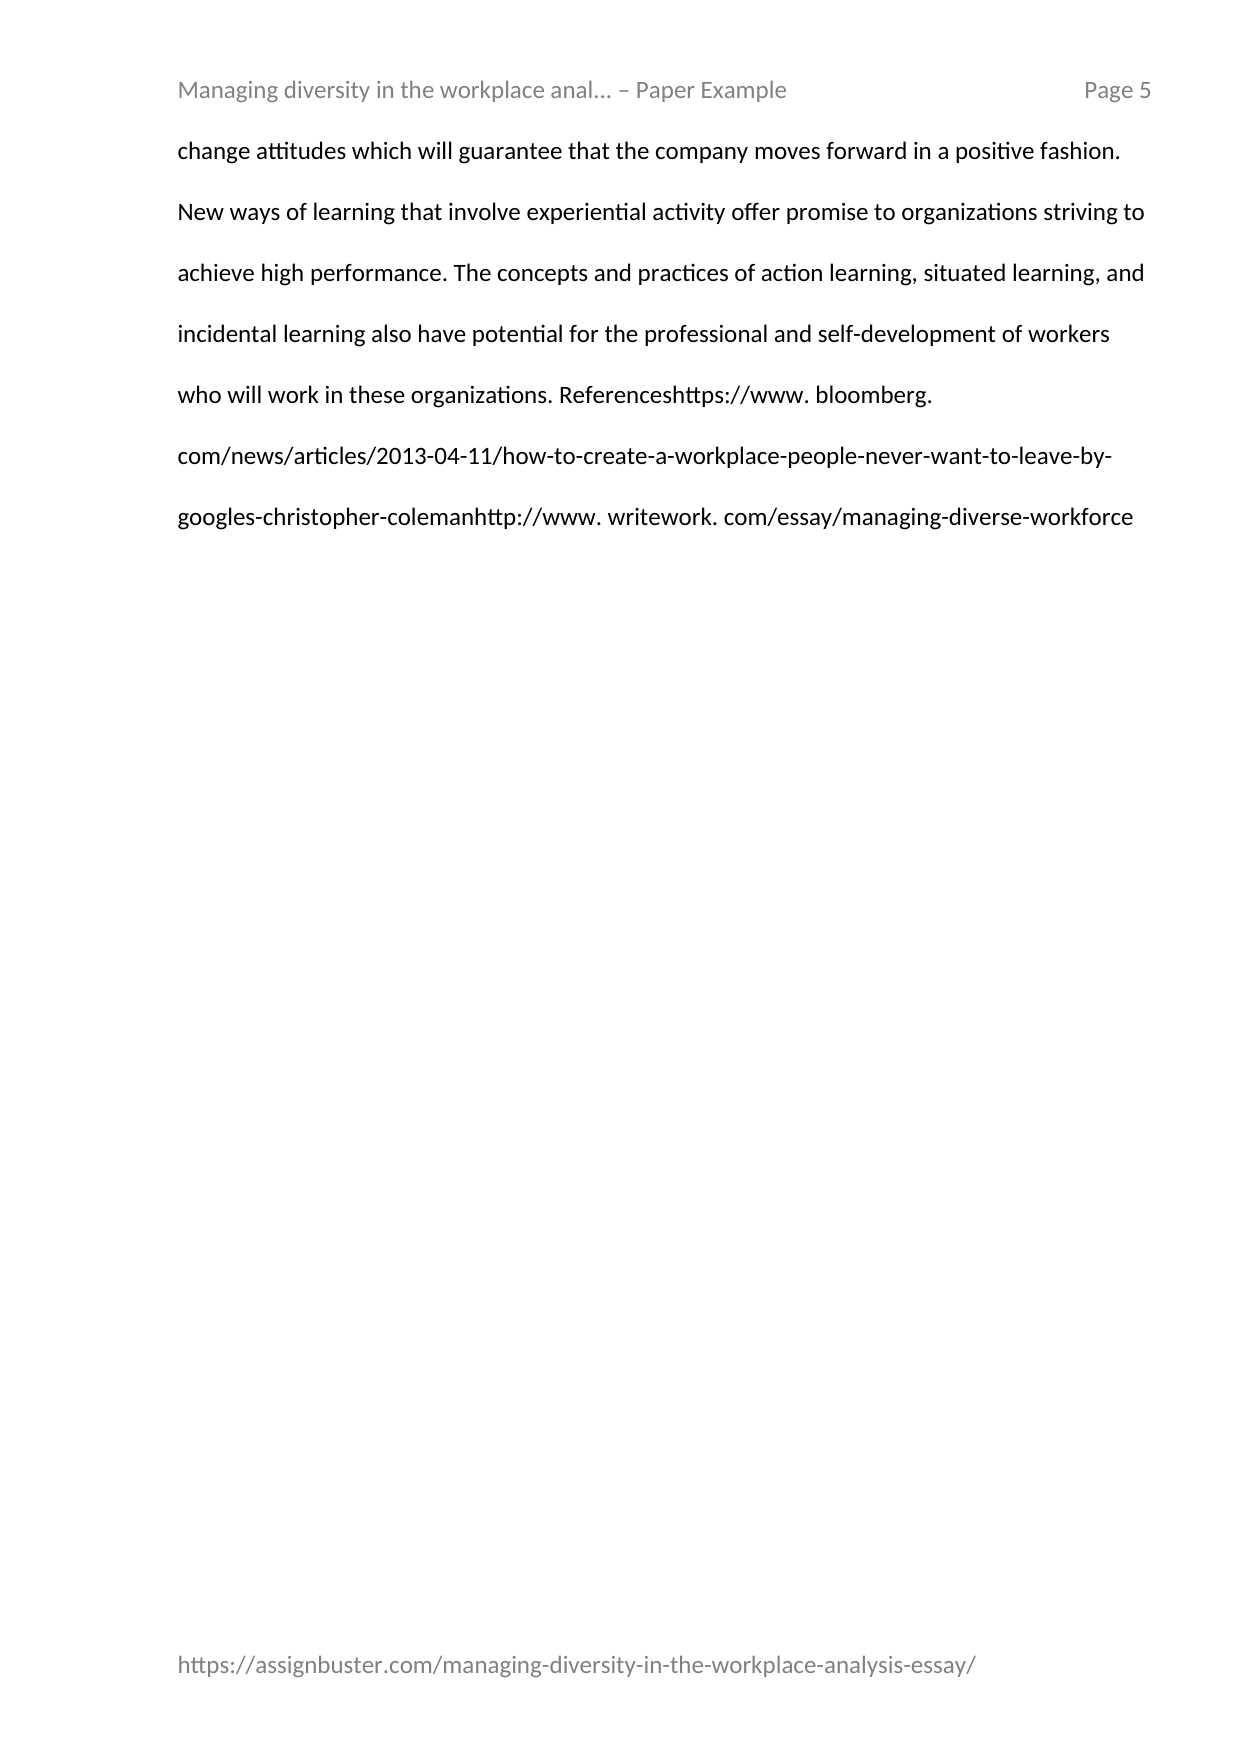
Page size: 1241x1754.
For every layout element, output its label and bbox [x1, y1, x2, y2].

text [177, 135, 1152, 532]
